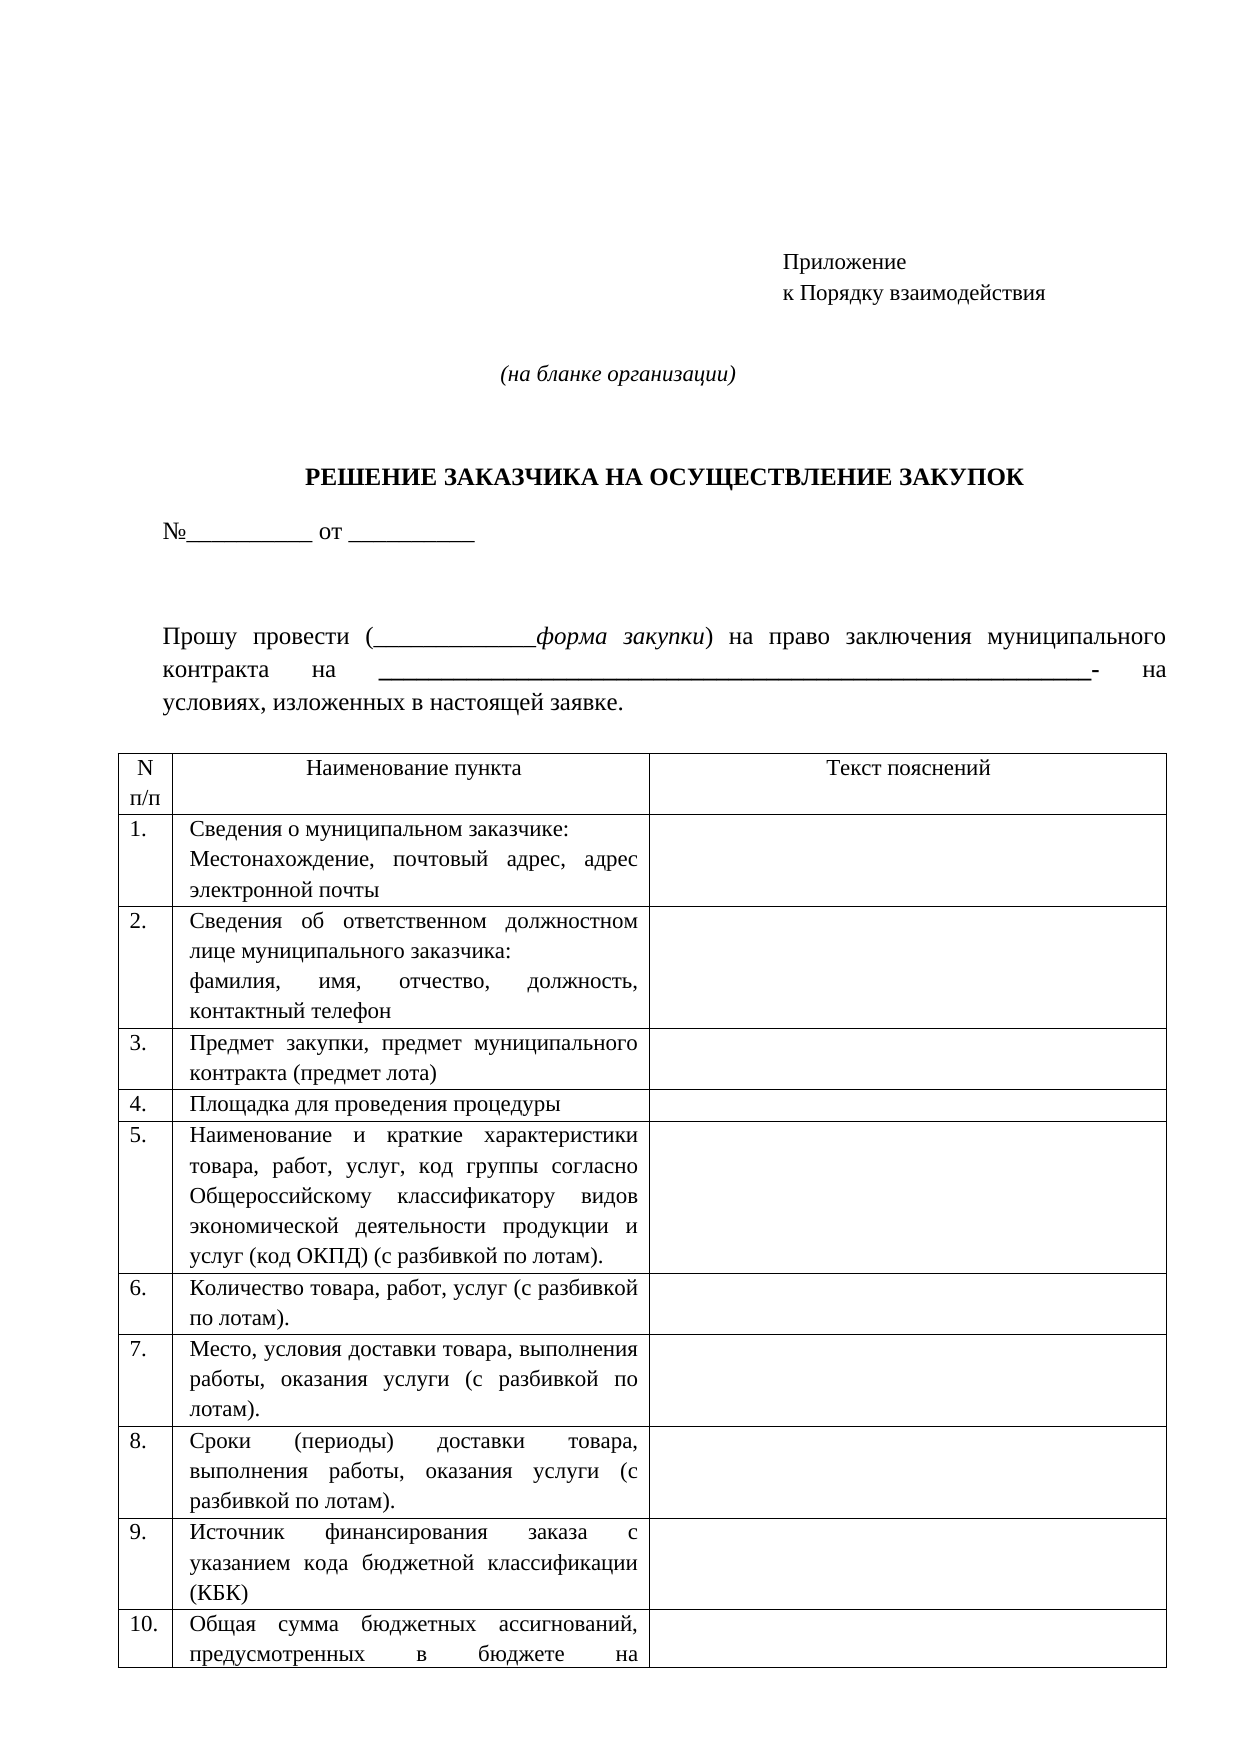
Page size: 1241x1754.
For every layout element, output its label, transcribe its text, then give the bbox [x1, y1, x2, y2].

text к Порядку взаимодействия [31, 279, 1204, 305]
table_cell [119, 1090, 172, 1121]
table_cell [650, 907, 1166, 1028]
table_cell Сроки (периоды) доставки товара, выполнения работы, оказания услуги (с разбивкой по лотам). [173, 1427, 649, 1517]
table_cell [119, 1519, 172, 1609]
text РЕШЕНИЕ ЗАКАЗЧИКА НА ОСУЩЕСТВЛЕНИЕ ЗАКУПОК [162, 462, 1167, 491]
text Приложение [31, 248, 1204, 275]
table_cell Количество товара, работ, услуг (с разбивкой по лотам). [173, 1274, 649, 1334]
table_header N п/п [119, 754, 172, 814]
table_cell [119, 815, 172, 906]
table_cell [119, 1610, 172, 1667]
table_cell [119, 1122, 172, 1273]
table_cell [650, 1029, 1166, 1089]
table_cell [119, 1427, 172, 1517]
table_cell Место, условия доставки товара, выполнения работы, оказания услуги (с разбивкой по лотам). [173, 1335, 649, 1426]
text Прошу провести (_____________форма закупки) на право заключения муниципального контракта на _________________________________________________________- на условиях, изложенных в настоящей заявке. [162, 621, 1167, 716]
table_cell [650, 1427, 1166, 1517]
table_cell Сведения об ответственном должностном лице муниципального заказчика: фамилия, имя, отчество, должность, контактный телефон [173, 907, 649, 1028]
table_cell [650, 1090, 1166, 1121]
table_cell [119, 1029, 172, 1089]
table_cell [650, 1610, 1166, 1667]
table_cell [650, 1274, 1166, 1334]
table_cell [650, 815, 1166, 906]
table_cell Площадка для проведения процедуры [173, 1090, 649, 1121]
table_cell [119, 1274, 172, 1334]
text №__________ от __________ [162, 516, 1167, 544]
table_cell [650, 1122, 1166, 1273]
table_cell Наименование и краткие характеристики товара, работ, услуг, код группы согласно Общероссийскому классификатору видов экономической деятельности продукции и услуг (код ОКПД) (с разбивкой по лотам). [173, 1122, 649, 1273]
table_header Текст пояснений [650, 754, 1166, 814]
table_cell Сведения о муниципальном заказчике: Местонахождение, почтовый адрес, адрес электронной почты [173, 815, 649, 906]
table_cell [650, 1519, 1166, 1609]
table_header Наименование пункта [173, 754, 649, 814]
text (на бланке организации) [31, 360, 1204, 386]
table_cell Предмет закупки, предмет муниципального контракта (предмет лота) [173, 1029, 649, 1089]
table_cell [173, 1610, 649, 1667]
table_cell [650, 1335, 1166, 1426]
table_cell [119, 907, 172, 1028]
table_cell [119, 1335, 172, 1426]
table_cell Источник финансирования заказа с указанием кода бюджетной классификации (КБК) [173, 1519, 649, 1609]
